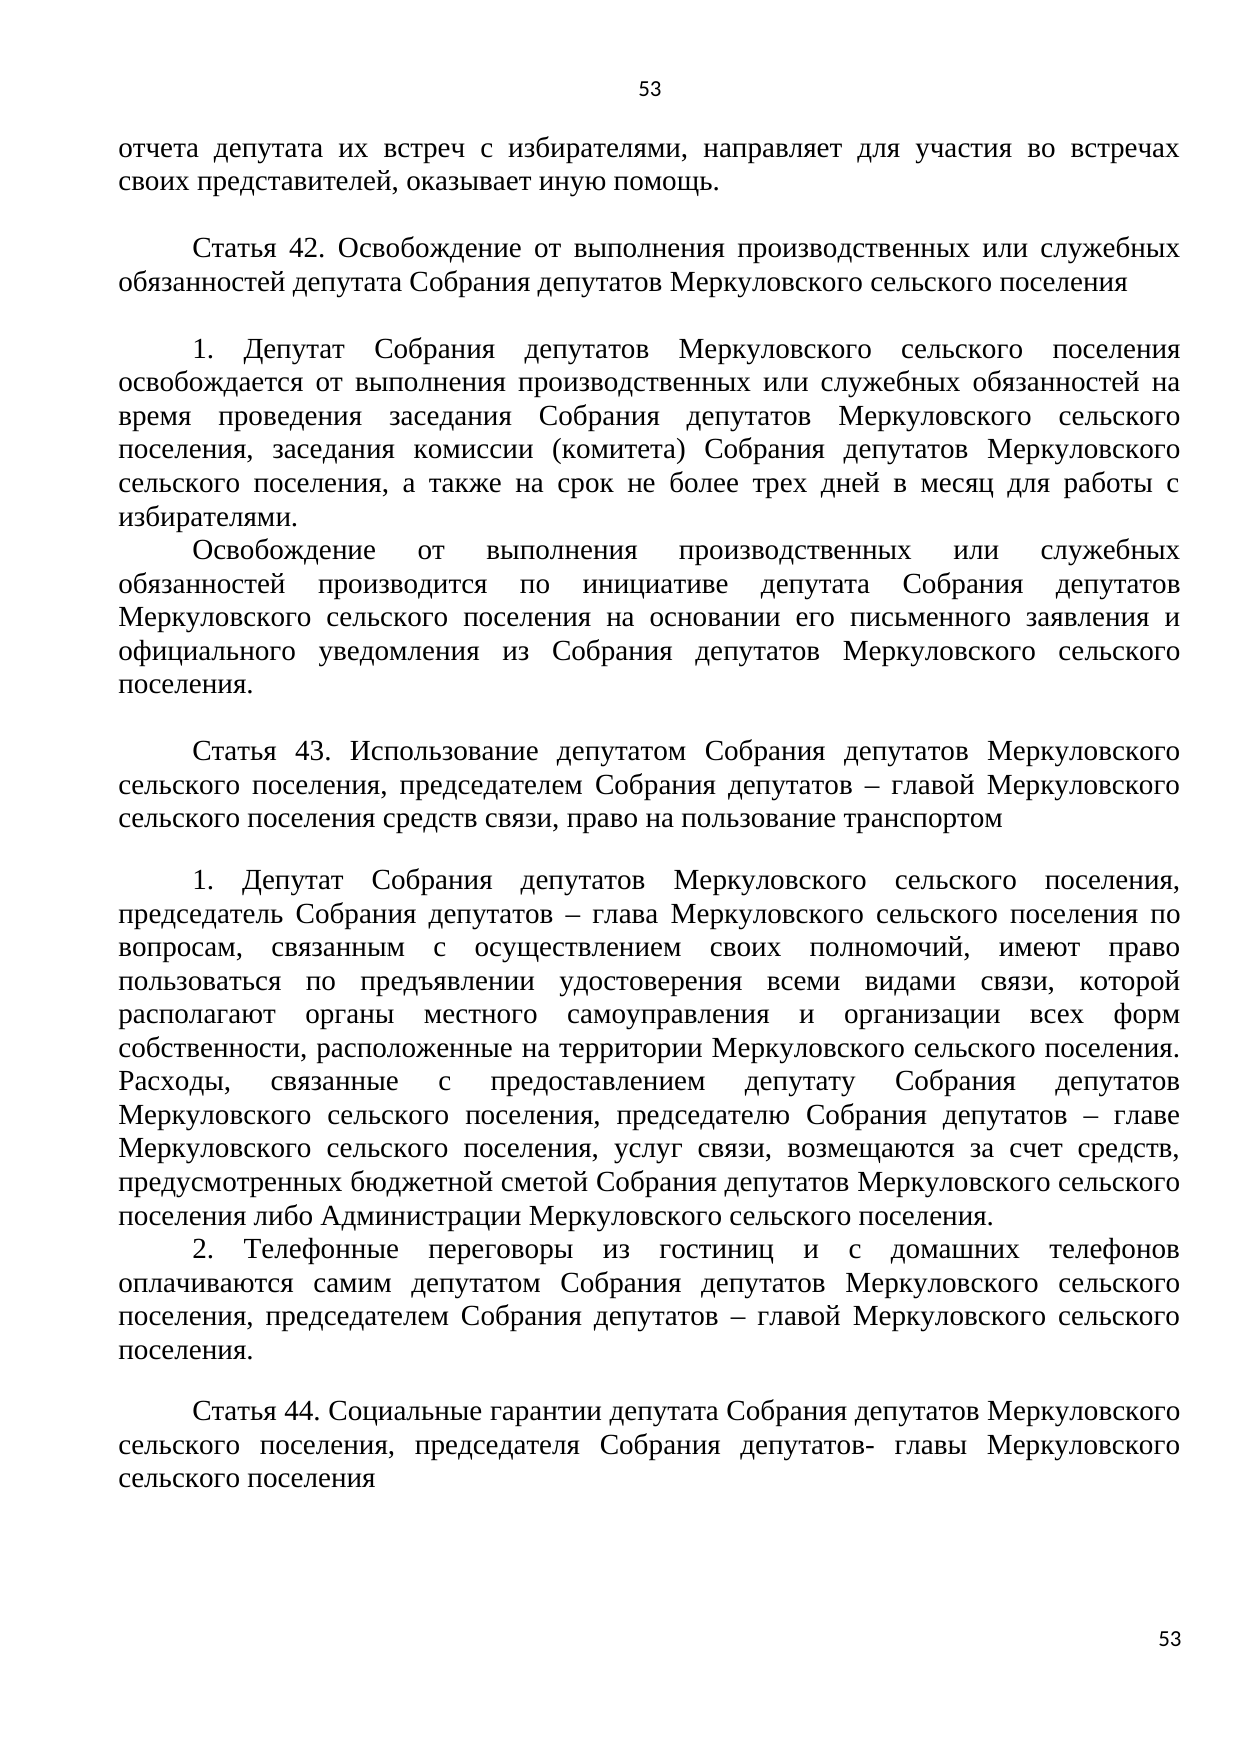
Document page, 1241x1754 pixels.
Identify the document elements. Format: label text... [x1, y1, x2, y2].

text Статья 42. Освобождение от выполнения производственных или служебных обязанностей депутата Собрания депутатов Меркуловского сельского поселения [118, 230, 1181, 297]
text Освобождение от выполнения производственных или служебных обязанностей производится по инициативе депутата Собрания депутатов Меркуловского сельского поселения на основании его письменного заявления и официального уведомления из Собрания депутатов Меркуловского сельского поселения. [118, 532, 1181, 700]
text 1. Депутат Собрания депутатов Меркуловского сельского поселения, председатель Собрания депутатов – глава Меркуловского сельского поселения по вопросам, связанным с осуществлением своих полномочий, имеют право пользоваться по предъявлении удостоверения всеми видами связи, которой располагают органы местного самоуправления и организации всех форм собственности, расположенные на территории Меркуловского сельского поселения. Расходы, связанные с предоставлением депутату Собрания депутатов Меркуловского сельского поселения, председателю Собрания депутатов – главе Меркуловского сельского поселения, услуг связи, возмещаются за счет средств, предусмотренных бюджетной сметой Собрания депутатов Меркуловского сельского поселения либо Администрации Меркуловского сельского поселения. [118, 862, 1181, 1231]
text Статья 44. Социальные гарантии депутата Собрания депутатов Меркуловского сельского поселения, председателя Собрания депутатов- главы Меркуловского сельского поселения [118, 1393, 1181, 1494]
text 2. Телефонные переговоры из гостиниц и с домашних телефонов оплачиваются самим депутатом Собрания депутатов Меркуловского сельского поселения, председателем Собрания депутатов – главой Меркуловского сельского поселения. [118, 1231, 1181, 1365]
text Статья 43. Использование депутатом Собрания депутатов Меркуловского сельского поселения, председателем Собрания депутатов – главой Меркуловского сельского поселения средств связи, право на пользование транспортом [118, 733, 1181, 834]
text 1. Депутат Собрания депутатов Меркуловского сельского поселения освобождается от выполнения производственных или служебных обязанностей на время проведения заседания Собрания депутатов Меркуловского сельского поселения, заседания комиссии (комитета) Собрания депутатов Меркуловского сельского поселения, а также на срок не более трех дней в месяц для работы с избирателями. [118, 331, 1181, 532]
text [118, 130, 1181, 197]
